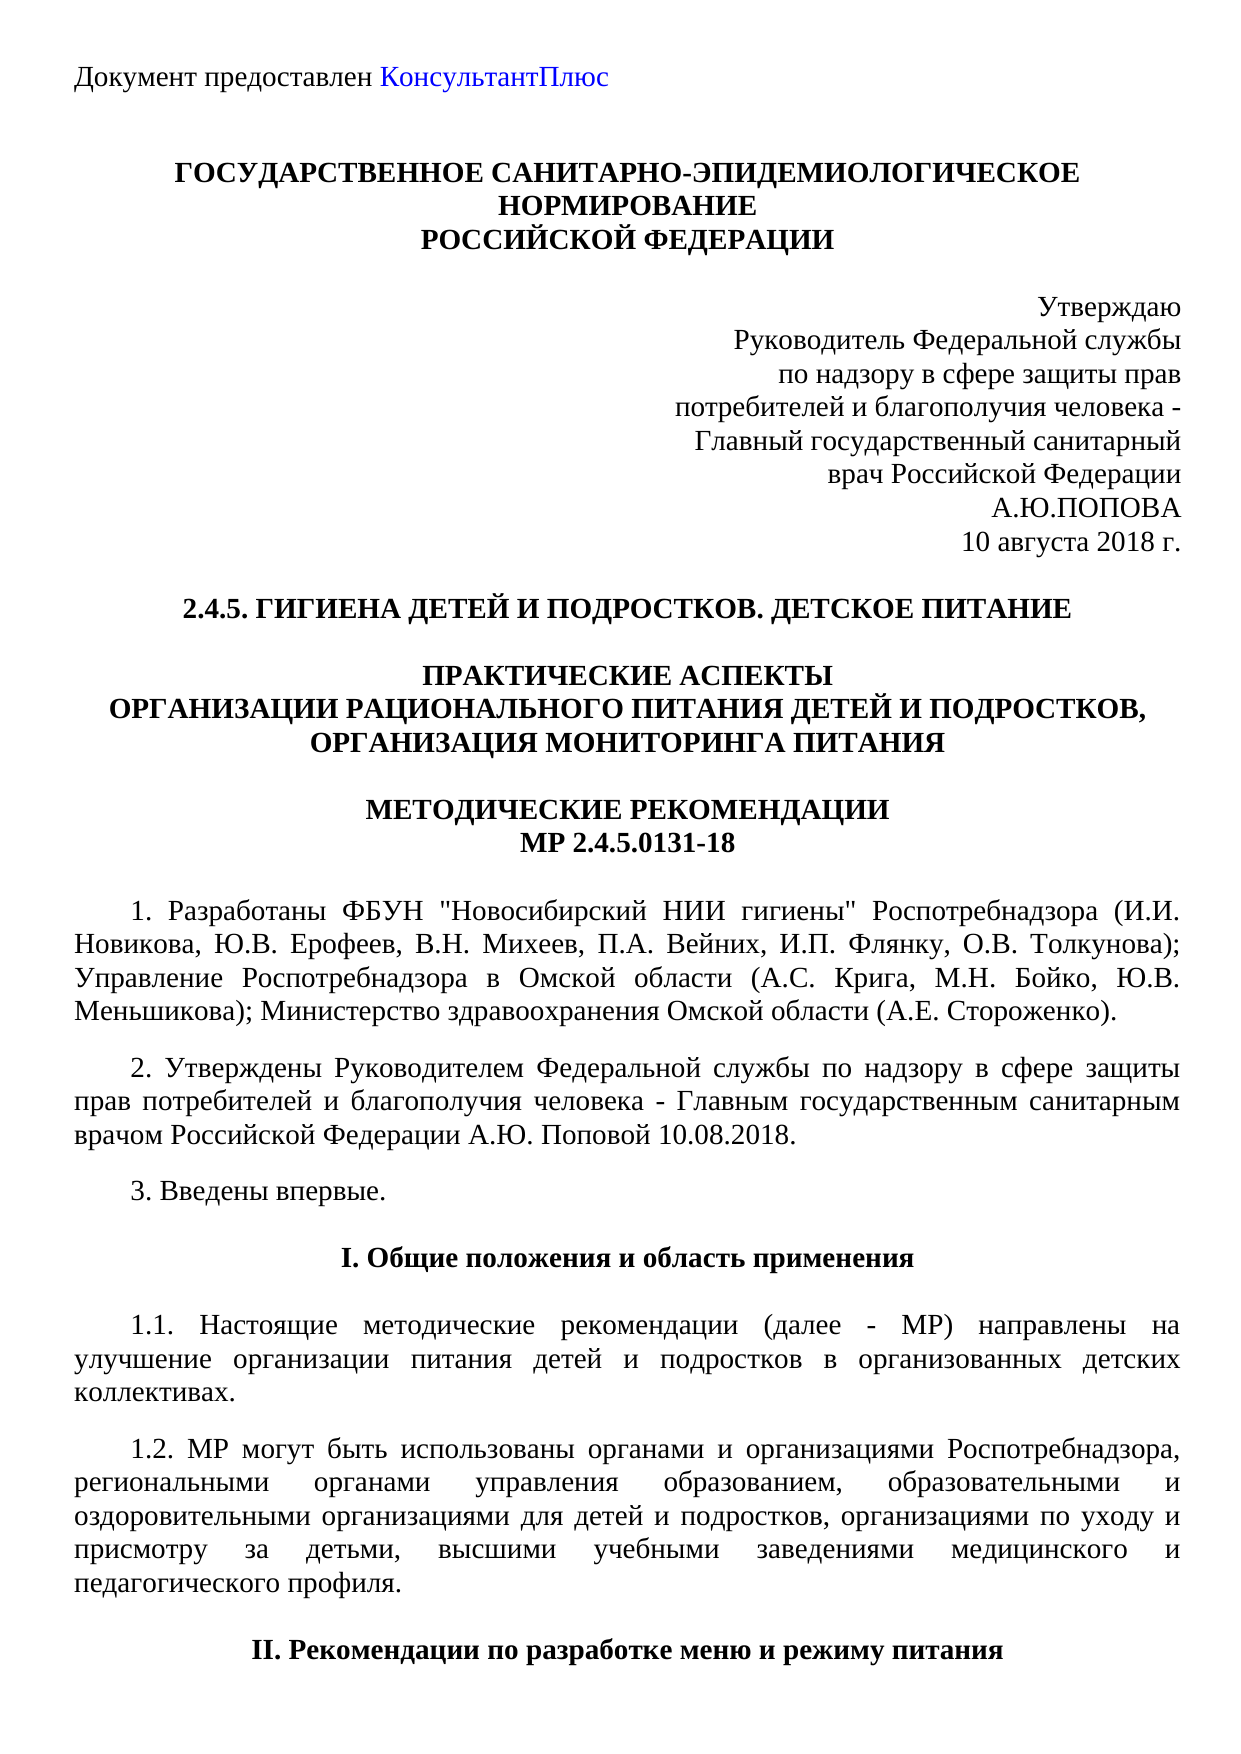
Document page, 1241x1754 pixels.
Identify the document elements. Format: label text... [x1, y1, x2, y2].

text потребителей и благополучия человека - [74, 389, 1181, 423]
text 1.2. МР могут быть использованы органами и организациями Роспотребнадзора, региональными органами управления образованием, образовательными и оздоровительными организациями для детей и подростков, организациями по уходу и присмотру за детьми, высшими учебными заведениями медицинского и педагогического профиля. [74, 1431, 1181, 1599]
text А.Ю.ПОПОВА [74, 490, 1181, 524]
title ГОСУДАРСТВЕННОЕ САНИТАРНО-ЭПИДЕМИОЛОГИЧЕСКОЕ НОРМИРОВАНИЕ [74, 155, 1181, 222]
title Документ предоставлен КонсультантПлюс [74, 59, 1181, 121]
text Руководитель Федеральной службы [74, 322, 1181, 356]
text врач Российской Федерации [74, 457, 1181, 490]
text по надзору в сфере защиты прав [74, 356, 1181, 389]
text 1.1. Настоящие методические рекомендации (далее - МР) направлены на улучшение организации питания детей и подростков в организованных детских коллективах. [74, 1307, 1181, 1408]
text Утверждаю [74, 289, 1181, 322]
text 3. Введены впервые. [74, 1173, 1181, 1207]
title I. Общие положения и область применения [74, 1240, 1181, 1274]
title ОРГАНИЗАЦИЯ МОНИТОРИНГА ПИТАНИЯ [74, 725, 1181, 758]
title МЕТОДИЧЕСКИЕ РЕКОМЕНДАЦИИ [74, 792, 1181, 826]
title РОССИЙСКОЙ ФЕДЕРАЦИИ [74, 222, 1181, 255]
title ПРАКТИЧЕСКИЕ АСПЕКТЫ [74, 658, 1181, 691]
text Главный государственный санитарный [74, 423, 1181, 457]
title 2.4.5. ГИГИЕНА ДЕТЕЙ И ПОДРОСТКОВ. ДЕТСКОЕ ПИТАНИЕ [74, 591, 1181, 624]
title II. Рекомендации по разработке меню и режиму питания [74, 1632, 1181, 1666]
text 1. Разработаны ФБУН "Новосибирский НИИ гигиены" Роспотребнадзора (И.И. Новикова, Ю.В. Ерофеев, В.Н. Михеев, П.А. Вейних, И.П. Флянку, О.В. Толкунова); Управление Роспотребнадзора в Омской области (А.С. Крига, М.Н. Бойко, Ю.В. Меньшикова); Министерство здравоохранения Омской области (А.Е. Стороженко). [74, 893, 1181, 1027]
title МР 2.4.5.0131-18 [74, 826, 1181, 859]
title ОРГАНИЗАЦИИ РАЦИОНАЛЬНОГО ПИТАНИЯ ДЕТЕЙ И ПОДРОСТКОВ, [74, 691, 1181, 725]
text 2. Утверждены Руководителем Федеральной службы по надзору в сфере защиты прав потребителей и благополучия человека - Главным государственным санитарным врачом Российской Федерации А.Ю. Поповой 10.08.2018. [74, 1050, 1181, 1150]
text 10 августа 2018 г. [74, 524, 1181, 557]
